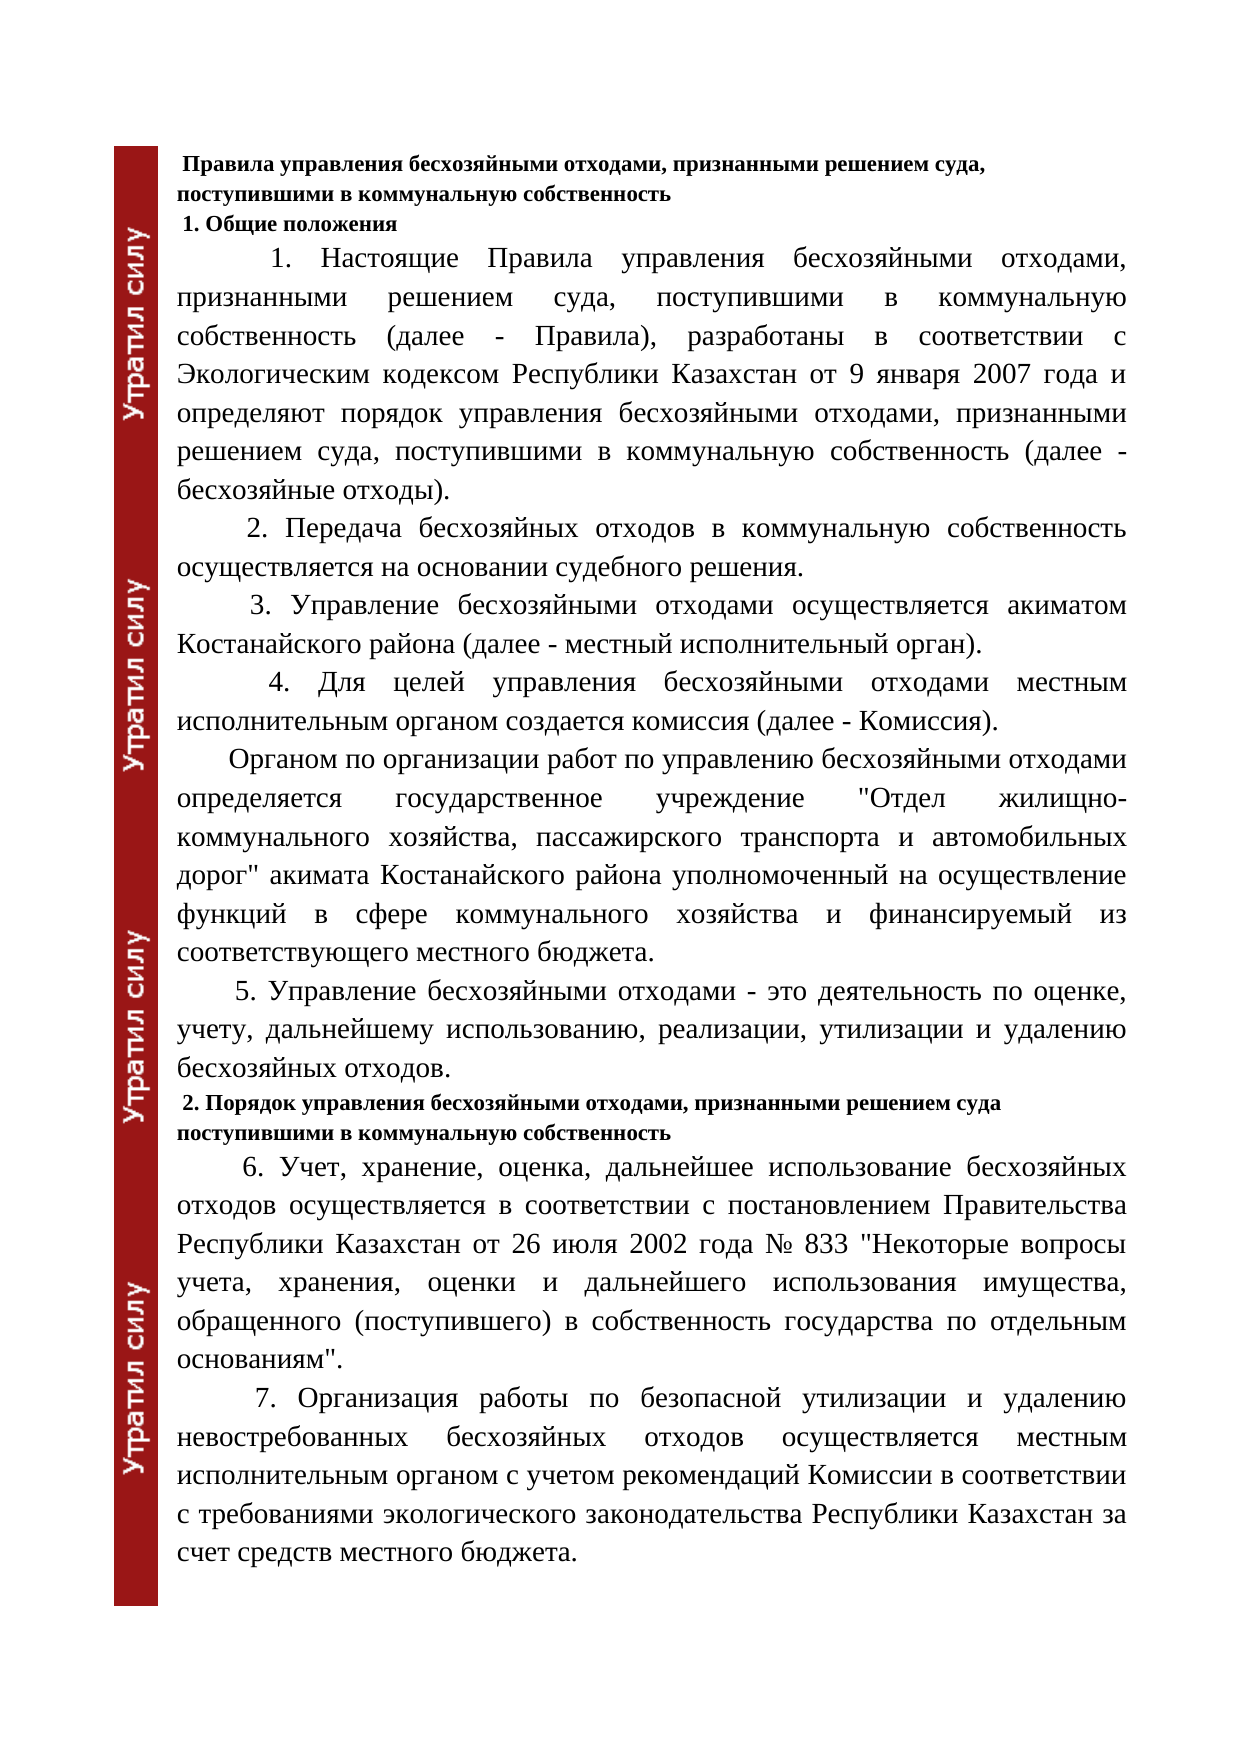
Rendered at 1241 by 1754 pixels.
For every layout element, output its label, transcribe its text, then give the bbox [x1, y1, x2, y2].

text Органом по организации работ по управлению бесхозяйными отходами определяется государственное учреждение "Отдел жилищно-коммунального хозяйства, пассажирского транспорта и автомобильных дорог" акимата Костанайского района уполномоченный на осуществление функций в сфере коммунального хозяйства и финансируемый из соответствующего местного бюджета. [112, 742, 1128, 968]
picture [114, 1145, 158, 1149]
text 1. Общие положения [112, 210, 1128, 237]
picture [114, 146, 158, 150]
picture [114, 582, 158, 587]
picture [114, 1375, 158, 1380]
text 1. Настоящие Правила управления бесхозяйными отходами, признанными решением суда, поступившими в коммунальную собственность (далее - Правила), разработаны в соответствии с Экологическим кодексом Республики Казахстан от 9 января 2007 года и определяют порядок управления бесхозяйными отходами, признанными решением суда, поступившими в коммунальную собственность (далее - бесхозяйные отходы). [112, 241, 1128, 505]
picture [114, 968, 158, 973]
text Правила управления бесхозяйными отходами, признанными решением суда, поступившими в коммунальную собственность [112, 150, 1128, 207]
picture [114, 237, 158, 241]
picture [114, 1568, 158, 1606]
text 5. Управление бесхозяйными отходами - это деятельность по оценке, учету, дальнейшему использованию, реализации, утилизации и удалению бесхозяйных отходов. [112, 973, 1128, 1083]
text 6. Учет, хранение, оценка, дальнейшее использование бесхозяйных отходов осуществляется в соответствии с постановлением Правительства Республики Казахстан от 26 июля 2002 года № 833 "Некоторые вопросы учета, хранения, оценки и дальнейшего использования имущества, обращенного (поступившего) в собственность государства по отдельным основаниям". [112, 1149, 1128, 1375]
picture [114, 737, 158, 742]
picture [114, 1083, 158, 1088]
picture [114, 505, 158, 510]
picture [114, 659, 158, 664]
text 3. Управление бесхозяйными отходами осуществляется акиматом Костанайского района (далее - местный исполнительный орган). [112, 587, 1128, 659]
text 7. Организация работы по безопасной утилизации и удалению невостребованных бесхозяйных отходов осуществляется местным исполнительным органом с учетом рекомендаций Комиссии в соответствии с требованиями экологического законодательства Республики Казахстан за счет средств местного бюджета. [112, 1380, 1128, 1568]
text 2. Порядок управления бесхозяйными отходами, признанными решением суда поступившими в коммунальную собственность [112, 1088, 1128, 1145]
text 4. Для целей управления бесхозяйными отходами местным исполнительным органом создается комиссия (далее - Комиссия). [112, 664, 1128, 737]
text 2. Передача бесхозяйных отходов в коммунальную собственность осуществляется на основании судебного решения. [112, 510, 1128, 582]
